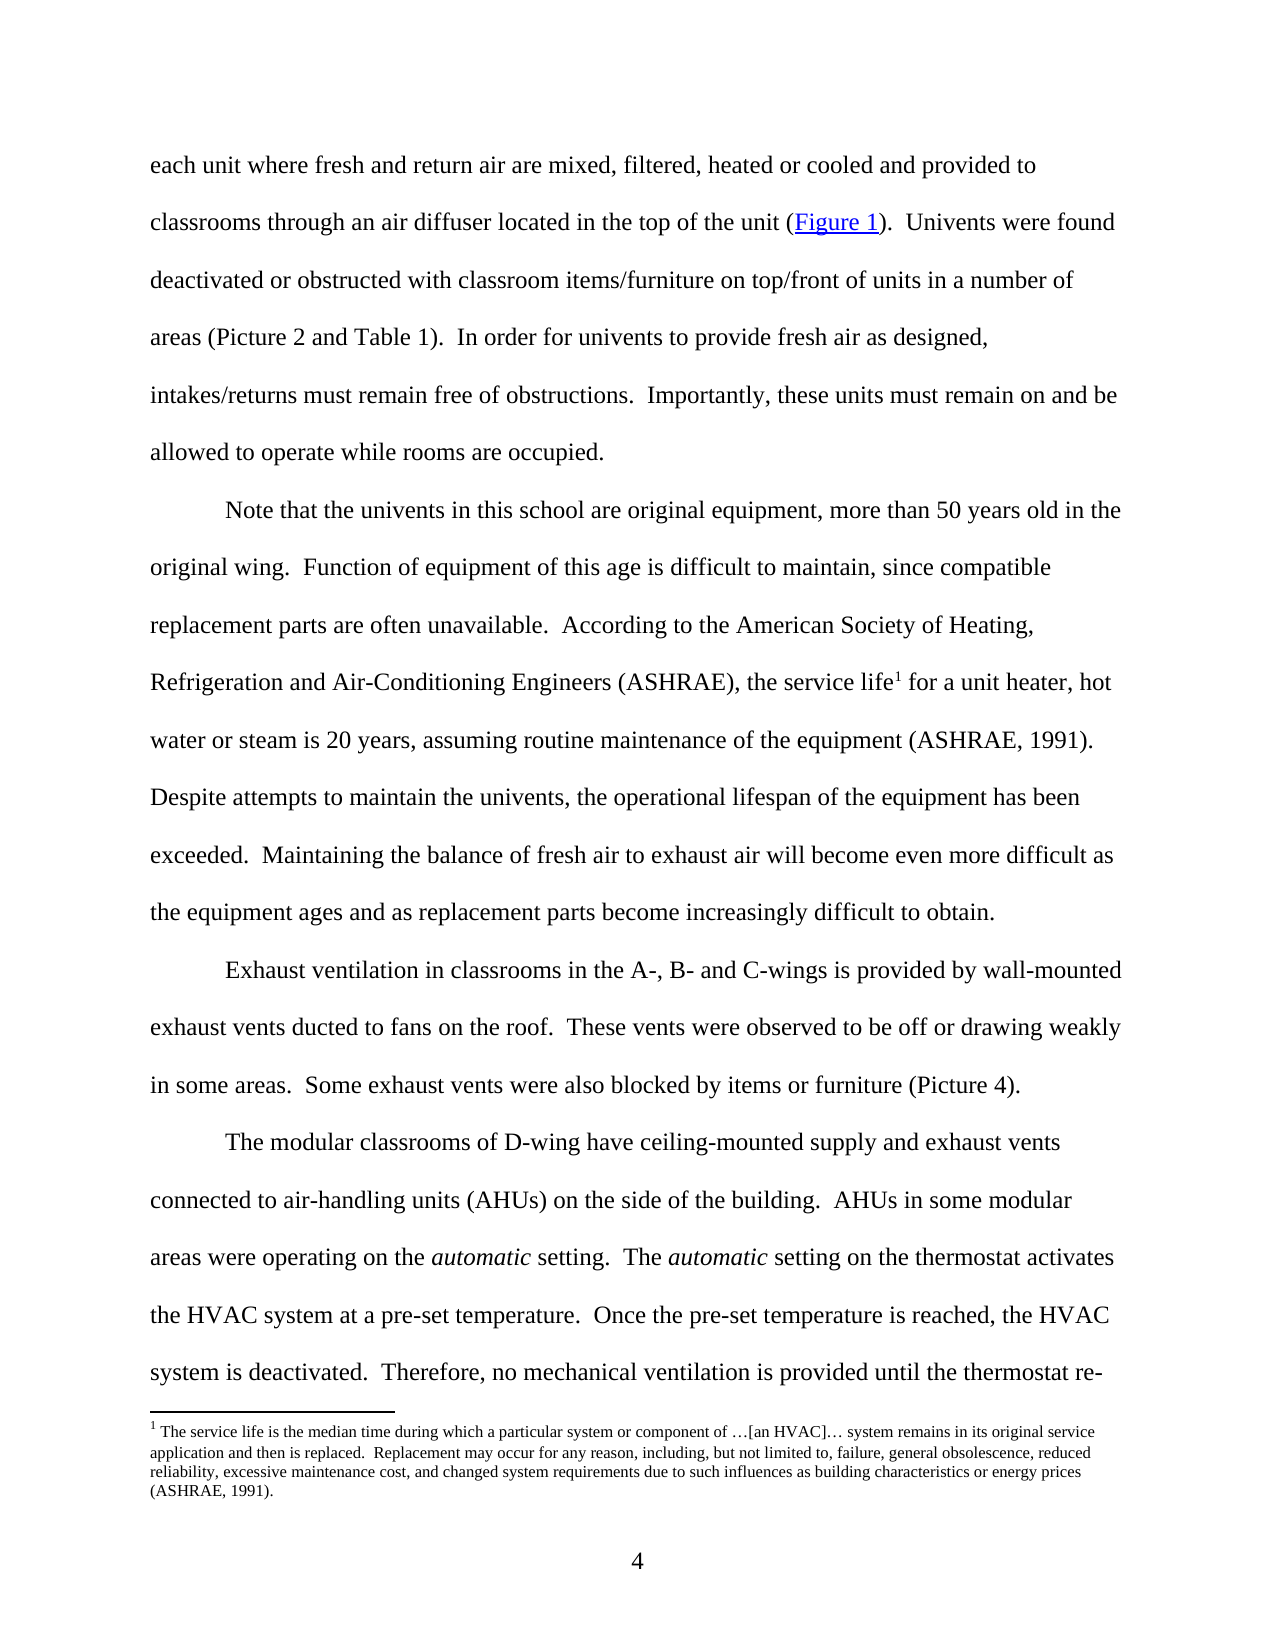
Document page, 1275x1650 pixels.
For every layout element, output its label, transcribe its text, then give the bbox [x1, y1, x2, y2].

text Exhaust ventilation in classrooms in the A-, B- and C-wings is provided by wall-mounted exhaust vents ducted to fans on the roof. These vents were observed to be off or drawing weakly in some areas. Some exhaust vents were also blocked by items or furniture (Picture 4). [150, 955, 1125, 1099]
text Note that the univents in this school are original equipment, more than 50 years old in the original wing. Function of equipment of this age is difficult to maintain, since compatible replacement parts are often unavailable. According to the American Society of Heating, Refrigeration and Air-Conditioning Engineers (ASHRAE), the service life for a unit heater, hot water or steam is 20 years, assuming routine maintenance of the equipment (ASHRAE, 1991). Despite attempts to maintain the univents, the operational lifespan of the equipment has been exceeded. Maintaining the balance of fresh air to exhaust air will become even more difficult as the equipment ages and as replacement parts become increasingly difficult to obtain. [150, 495, 1125, 926]
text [150, 150, 1125, 466]
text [150, 1127, 1125, 1386]
